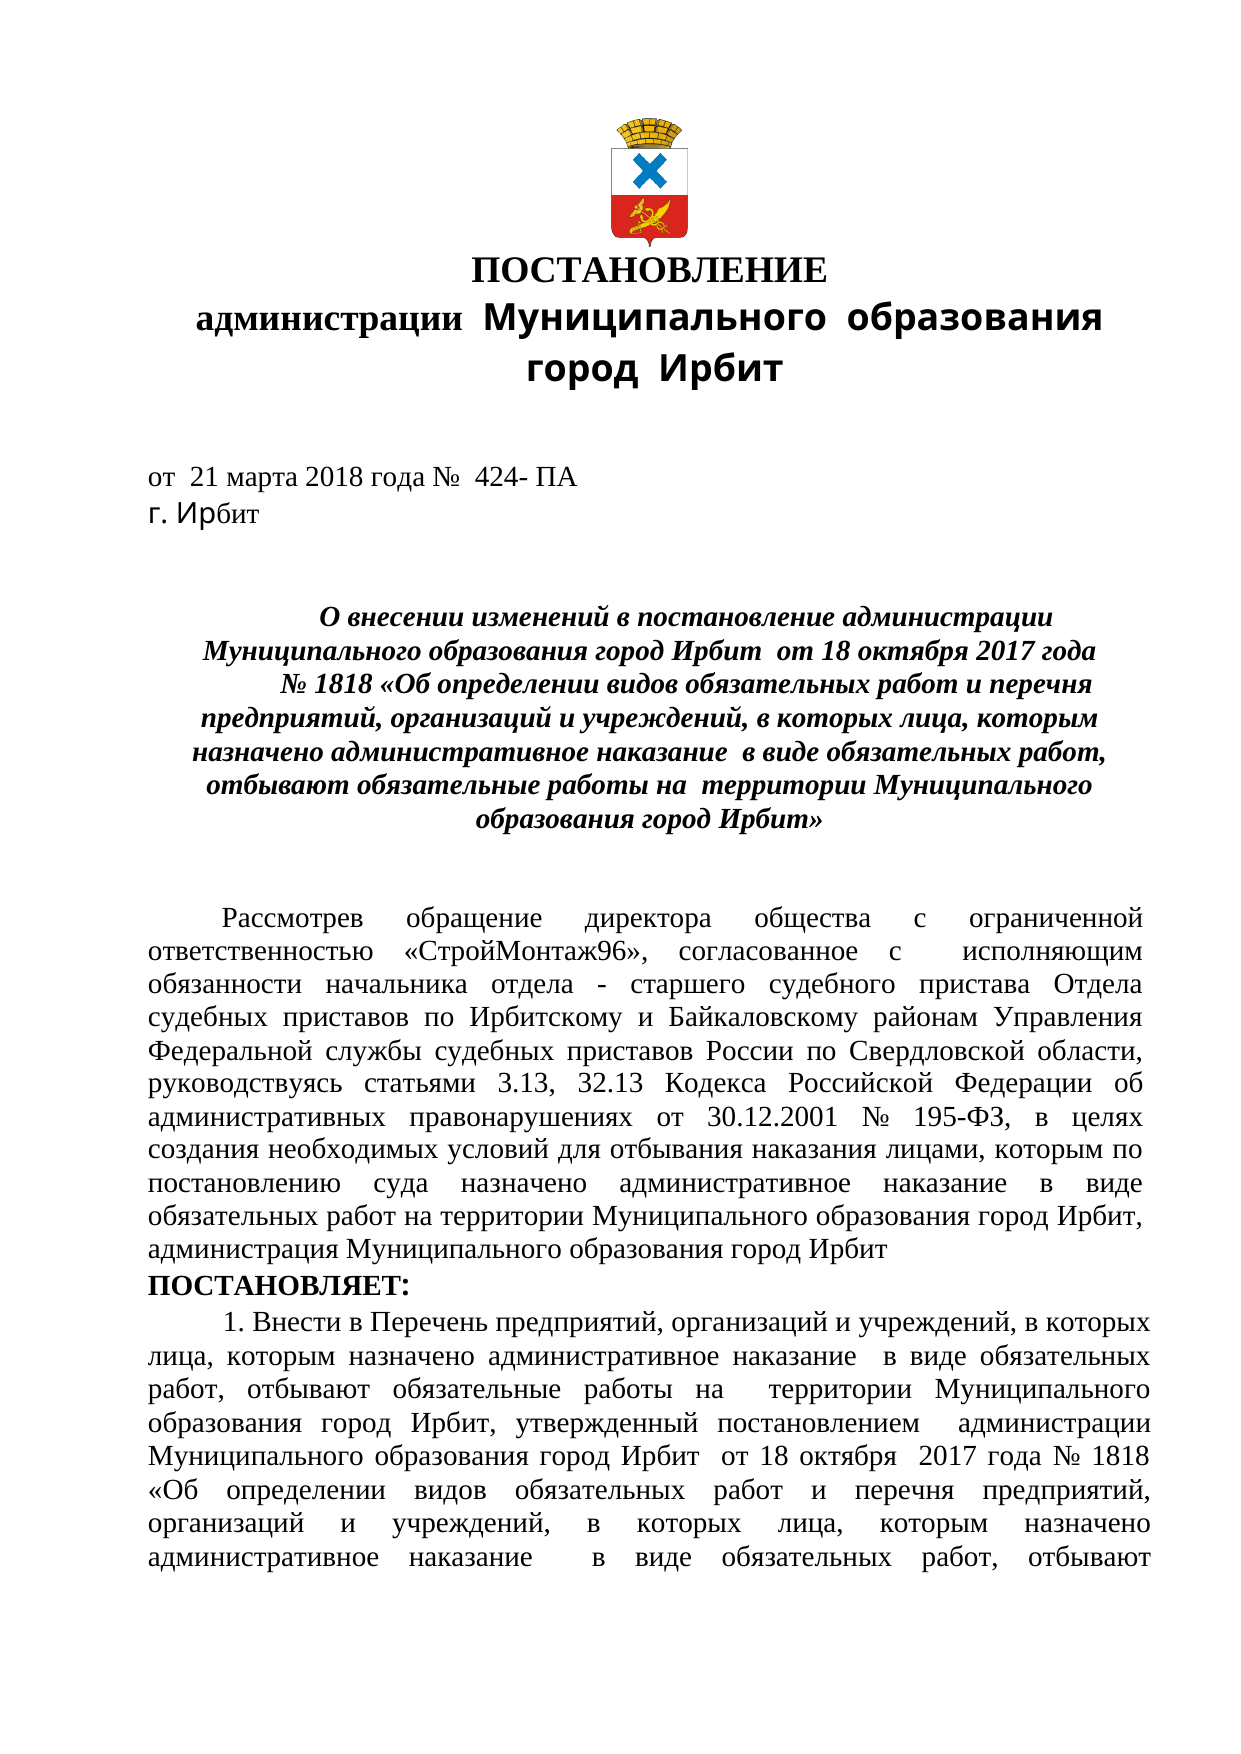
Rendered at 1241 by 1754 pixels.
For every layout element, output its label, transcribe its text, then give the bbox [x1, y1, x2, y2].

text О внесении изменений в постановление администрации Муниципального образования город Ирбит от 18 октября 2017 года [148, 599, 1152, 667]
text № 1818 «Об определении видов обязательных работ и перечня предприятий, организаций и учреждений, в которых лица, которым назначено административное наказание в виде обязательных работ, отбывают обязательные работы на территории Муниципального образования город Ирбит» [148, 667, 1152, 834]
text от 21 марта 2018 года № 424- ПА [148, 459, 1152, 493]
text ПОСТАНОВЛЯЕТ: [148, 1265, 1152, 1304]
text г. Ирбит [148, 493, 1152, 532]
text ПОСТАНОВЛЕНИЕ [148, 247, 1152, 290]
text администрации Муниципального образования [148, 290, 1152, 341]
picture [611, 118, 688, 247]
text Рассмотрев обращение директора общества с ограниченной ответственностью «СтройМонтаж96», согласованное с исполняющим обязанности начальника отдела - старшего судебного пристава Отдела судебных приставов по Ирбитскому и Байкаловскому районам Управления Федеральной службы судебных приставов России по Свердловской области, руководствуясь статьями 3.13, 32.13 Кодекса Российской Федерации об административных правонарушениях от 30.12.2001 № 195-ФЗ, в целях создания необходимых условий для отбывания наказания лицами, которым по постановлению суда назначено административное наказание в виде обязательных работ на территории Муниципального образования город Ирбит, администрация Муниципального образования город Ирбит [148, 901, 1143, 1265]
text город Ирбит [148, 341, 1152, 392]
